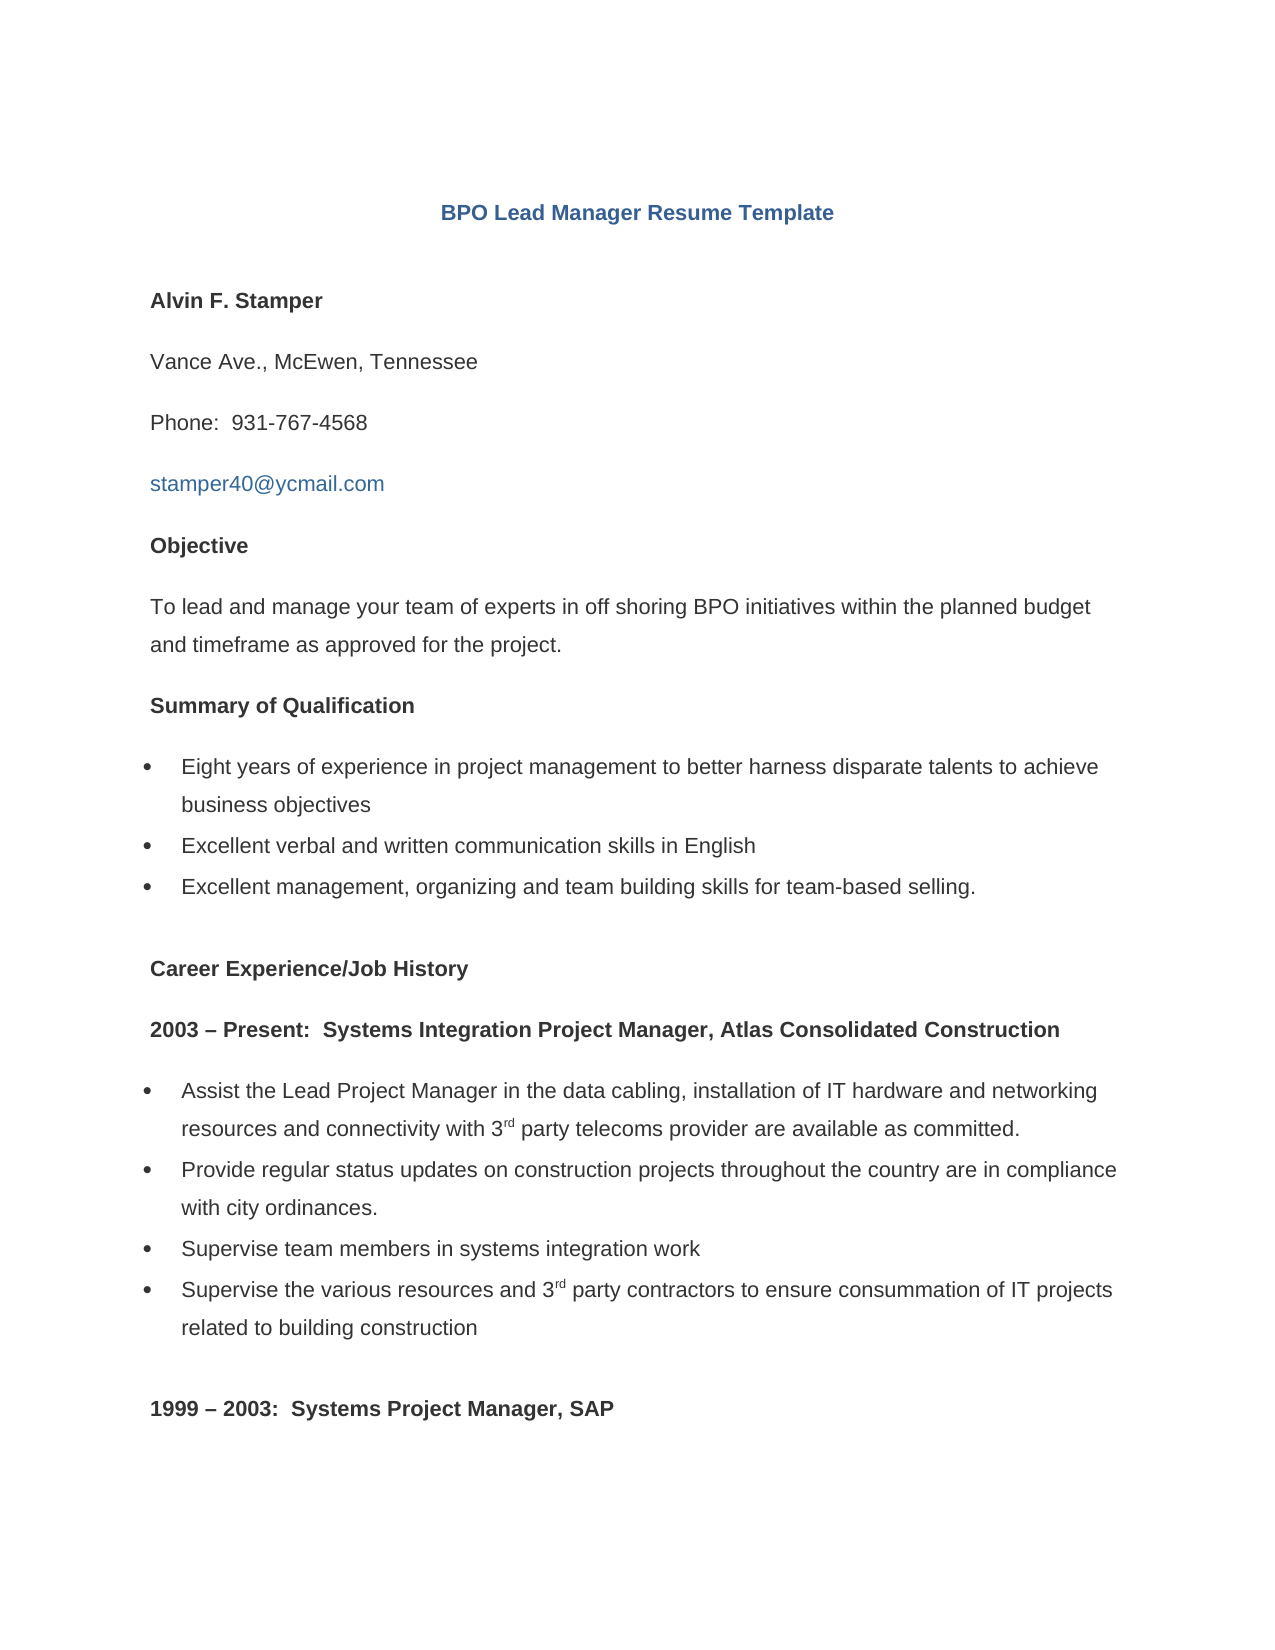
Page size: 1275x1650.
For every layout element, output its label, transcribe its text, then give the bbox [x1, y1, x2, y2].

text Alvin F. Stamper [150, 288, 1125, 313]
list Supervise the various resources and 3rd party contractors to ensure consummation of IT projects related to building construction [144, 1277, 1125, 1340]
list Excellent management, organizing and team building skills for team-based selling. [144, 874, 1125, 899]
list Supervise team members in systems integration work [144, 1236, 1125, 1261]
list Provide regular status updates on construction projects throughout the country are in compliance with city ordinances. [144, 1157, 1125, 1220]
text 2003 – Present: Systems Integration Project Manager, Atlas Consolidated Construction [150, 1017, 1125, 1042]
text Summary of Qualification [150, 693, 1125, 718]
list Excellent verbal and written communication skills in English [144, 833, 1125, 858]
list Eight years of experience in project management to better harness disparate talents to achieve business objectives [144, 754, 1125, 817]
subtitle BPO Lead Manager Resume Template [150, 200, 1125, 225]
text 1999 – 2003: Systems Project Manager, SAP [150, 1396, 1125, 1422]
text Vance Ave., McEwen, Tennessee [150, 349, 1125, 374]
text Career Experience/Job History [150, 956, 1125, 981]
list Assist the Lead Project Manager in the data cabling, installation of IT hardware and networking resources and connectivity with 3rd party telecoms provider are available as committed. [144, 1078, 1125, 1141]
text Objective [150, 533, 1125, 558]
text To lead and manage your team of experts in off shoring BPO initiatives within the planned budget and timeframe as approved for the project. [150, 594, 1125, 657]
text Phone: 931-767-4568 [150, 410, 1125, 435]
text stamper40@ycmail.com [150, 471, 1125, 497]
